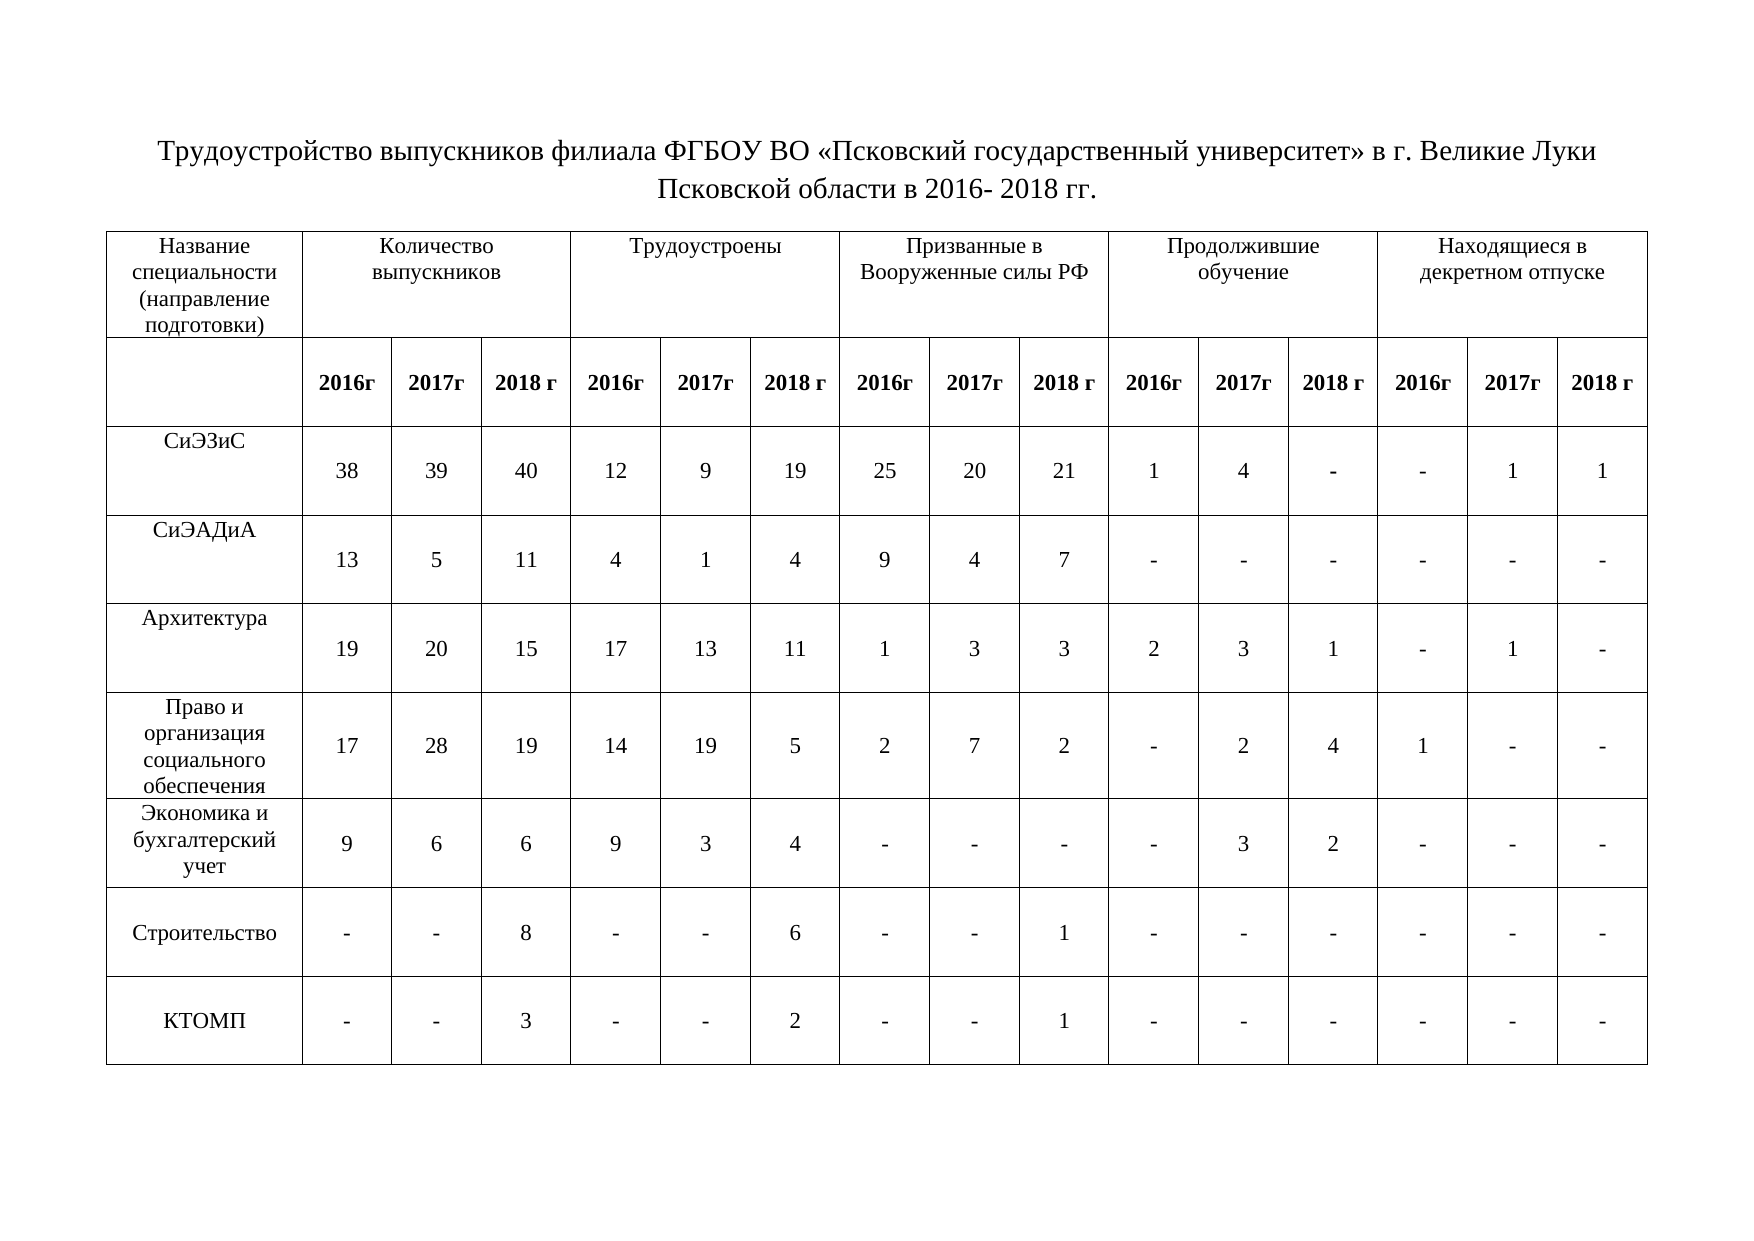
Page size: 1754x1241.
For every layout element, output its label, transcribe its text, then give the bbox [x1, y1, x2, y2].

table_cell - [1109, 516, 1198, 603]
table_cell 19 [303, 604, 391, 692]
table_cell СиЭАДиА [107, 516, 302, 603]
table_cell 2018 г [751, 338, 839, 426]
table_cell 38 [303, 427, 391, 514]
table_header Призванные в Вооруженные силы РФ [840, 232, 1108, 337]
table_cell 2018 г [482, 338, 570, 426]
table_cell 2016г [840, 338, 929, 426]
table_cell - [1468, 516, 1557, 603]
table_cell - [1289, 516, 1377, 603]
table_cell - [571, 888, 660, 976]
table_cell 3 [1020, 604, 1108, 692]
table_cell 3 [482, 977, 570, 1064]
table_header Находящиеся в декретном отпуске [1378, 232, 1647, 337]
table_cell 4 [751, 799, 839, 887]
table_cell - [392, 977, 481, 1064]
table_cell 2 [1289, 799, 1377, 887]
table_cell - [1289, 977, 1377, 1064]
table_cell - [1558, 516, 1647, 603]
table_cell 4 [1289, 693, 1377, 798]
table_cell 2 [1109, 604, 1198, 692]
table_cell - [1289, 888, 1377, 976]
table_cell - [1468, 693, 1557, 798]
table_cell 7 [1020, 516, 1108, 603]
table_cell - [661, 888, 750, 976]
table_cell - [1109, 977, 1198, 1064]
table_cell 5 [392, 516, 481, 603]
table_cell 1 [1378, 693, 1467, 798]
table_cell - [840, 977, 929, 1064]
table_cell 6 [392, 799, 481, 887]
table_cell СиЭЗиС [107, 427, 302, 514]
table_cell 14 [571, 693, 660, 798]
table_cell 5 [751, 693, 839, 798]
table_cell 4 [930, 516, 1019, 603]
table_cell 20 [392, 604, 481, 692]
table_cell - [840, 799, 929, 887]
table_cell 1 [1468, 604, 1557, 692]
table_cell 3 [930, 604, 1019, 692]
table_cell - [1378, 799, 1467, 887]
table_cell - [1378, 604, 1467, 692]
table_cell 13 [661, 604, 750, 692]
table_cell - [1468, 977, 1557, 1064]
table_header Трудоустроены [571, 232, 839, 337]
table_cell - [1109, 888, 1198, 976]
table_cell 9 [571, 799, 660, 887]
table_cell 2016г [303, 338, 391, 426]
table_cell 2 [840, 693, 929, 798]
table_cell 2016г [1378, 338, 1467, 426]
table_cell 17 [303, 693, 391, 798]
table_cell - [1109, 799, 1198, 887]
table_cell КТОМП [107, 977, 302, 1064]
table_cell - [1199, 977, 1288, 1064]
table_cell 1 [661, 516, 750, 603]
table_cell 12 [571, 427, 660, 514]
table_cell 3 [1199, 604, 1288, 692]
table_cell - [1468, 799, 1557, 887]
table_cell - [1468, 888, 1557, 976]
table_cell - [1558, 977, 1647, 1064]
table_cell 2016г [571, 338, 660, 426]
table_cell Экономика и бухгалтерский учет [107, 799, 302, 887]
table_cell 4 [751, 516, 839, 603]
table_cell - [1020, 799, 1108, 887]
table_cell 15 [482, 604, 570, 692]
table_cell - [1289, 427, 1377, 514]
table_cell 13 [303, 516, 391, 603]
table_cell - [1558, 604, 1647, 692]
table_cell 2017г [930, 338, 1019, 426]
table_cell - [303, 888, 391, 976]
table_cell 6 [482, 799, 570, 887]
table_cell Право и организация социального обеспечения [107, 693, 302, 798]
table_cell 2018 г [1020, 338, 1108, 426]
table_cell 2 [751, 977, 839, 1064]
table_cell 2017г [661, 338, 750, 426]
table_cell 11 [751, 604, 839, 692]
table_cell - [840, 888, 929, 976]
table_cell 19 [751, 427, 839, 514]
table_cell 2017г [1468, 338, 1557, 426]
table_cell 7 [930, 693, 1019, 798]
table_cell 1 [840, 604, 929, 692]
table_cell 2 [1020, 693, 1108, 798]
table_cell - [1558, 693, 1647, 798]
table_cell 39 [392, 427, 481, 514]
table_cell 4 [571, 516, 660, 603]
table_cell - [1199, 888, 1288, 976]
table_cell 1 [1020, 888, 1108, 976]
table_cell 4 [1199, 427, 1288, 514]
text Трудоустройство выпускников филиала ФГБОУ ВО «Псковский государственный университет» в г. Великие Луки Псковской области в 2016- 2018 гг. [118, 133, 1636, 205]
table_cell - [392, 888, 481, 976]
table_cell 20 [930, 427, 1019, 514]
table_cell 2017г [1199, 338, 1288, 426]
table_cell [107, 338, 302, 426]
table_header Количество выпускников [303, 232, 570, 337]
table_cell 19 [661, 693, 750, 798]
table_cell 9 [840, 516, 929, 603]
table_cell 40 [482, 427, 570, 514]
table_cell 2018 г [1558, 338, 1647, 426]
table_cell Строительство [107, 888, 302, 976]
table_cell 21 [1020, 427, 1108, 514]
table_cell 28 [392, 693, 481, 798]
table_header Название специальности (направление подготовки) [107, 232, 302, 337]
table_cell - [930, 799, 1019, 887]
table_cell 9 [303, 799, 391, 887]
table_cell - [1378, 888, 1467, 976]
table_cell 3 [1199, 799, 1288, 887]
table_cell - [1109, 693, 1198, 798]
table_cell - [1378, 516, 1467, 603]
table_cell 1 [1109, 427, 1198, 514]
table_cell - [571, 977, 660, 1064]
table_cell 6 [751, 888, 839, 976]
table_cell 9 [661, 427, 750, 514]
table_cell - [661, 977, 750, 1064]
table_cell 11 [482, 516, 570, 603]
table_cell 2017г [392, 338, 481, 426]
table_cell 1 [1468, 427, 1557, 514]
table_header Продолжившие обучение [1109, 232, 1377, 337]
table_cell - [1558, 888, 1647, 976]
table_cell 3 [661, 799, 750, 887]
table_cell 25 [840, 427, 929, 514]
table_cell - [1378, 427, 1467, 514]
table_cell 8 [482, 888, 570, 976]
table_cell 19 [482, 693, 570, 798]
table_cell 1 [1289, 604, 1377, 692]
table_cell - [1199, 516, 1288, 603]
table_cell Архитектура [107, 604, 302, 692]
table_cell - [1558, 799, 1647, 887]
table_cell - [930, 888, 1019, 976]
table_cell 17 [571, 604, 660, 692]
table_cell - [930, 977, 1019, 1064]
table_cell 1 [1020, 977, 1108, 1064]
table_cell 2016г [1109, 338, 1198, 426]
table_cell 1 [1558, 427, 1647, 514]
table_cell 2 [1199, 693, 1288, 798]
table_cell 2018 г [1289, 338, 1377, 426]
table_cell - [1378, 977, 1467, 1064]
table_cell - [303, 977, 391, 1064]
